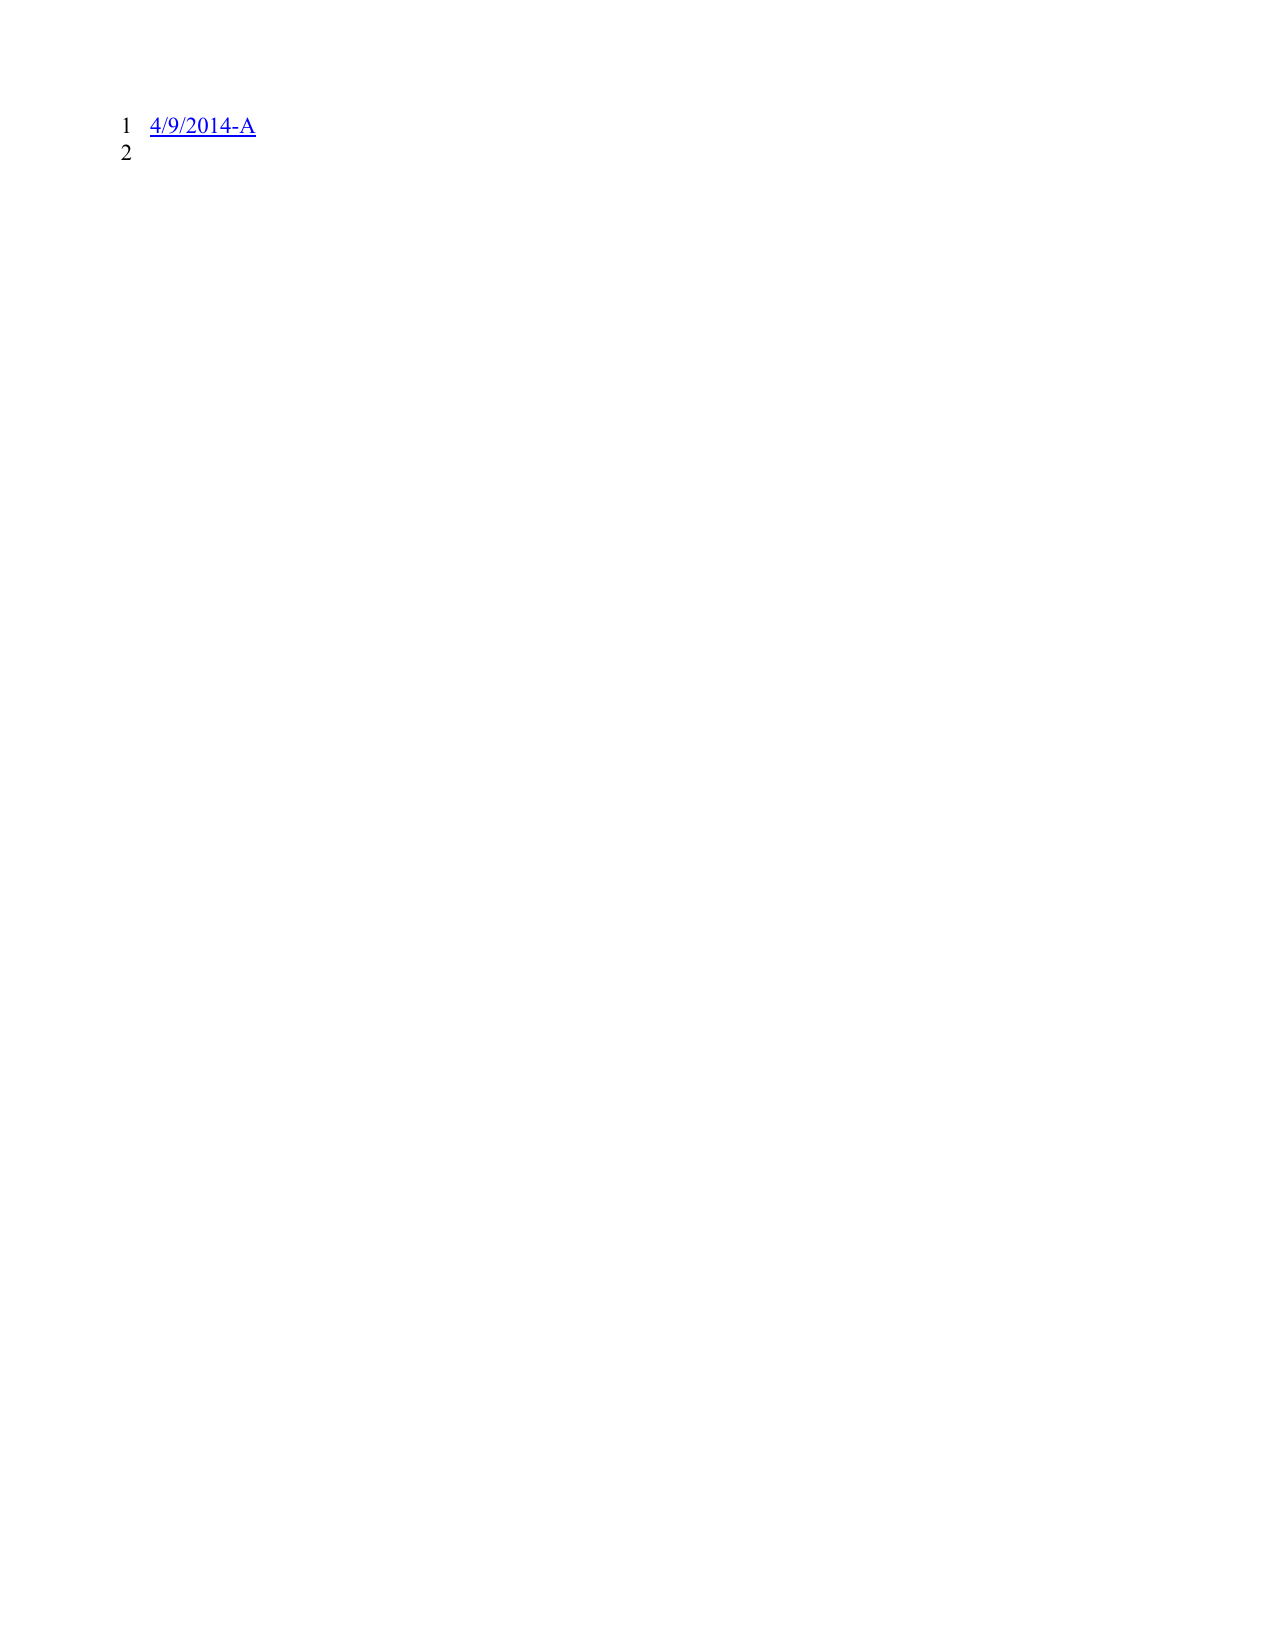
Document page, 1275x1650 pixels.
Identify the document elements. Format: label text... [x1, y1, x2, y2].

text 4/9/2014-A [150, 112, 1125, 139]
